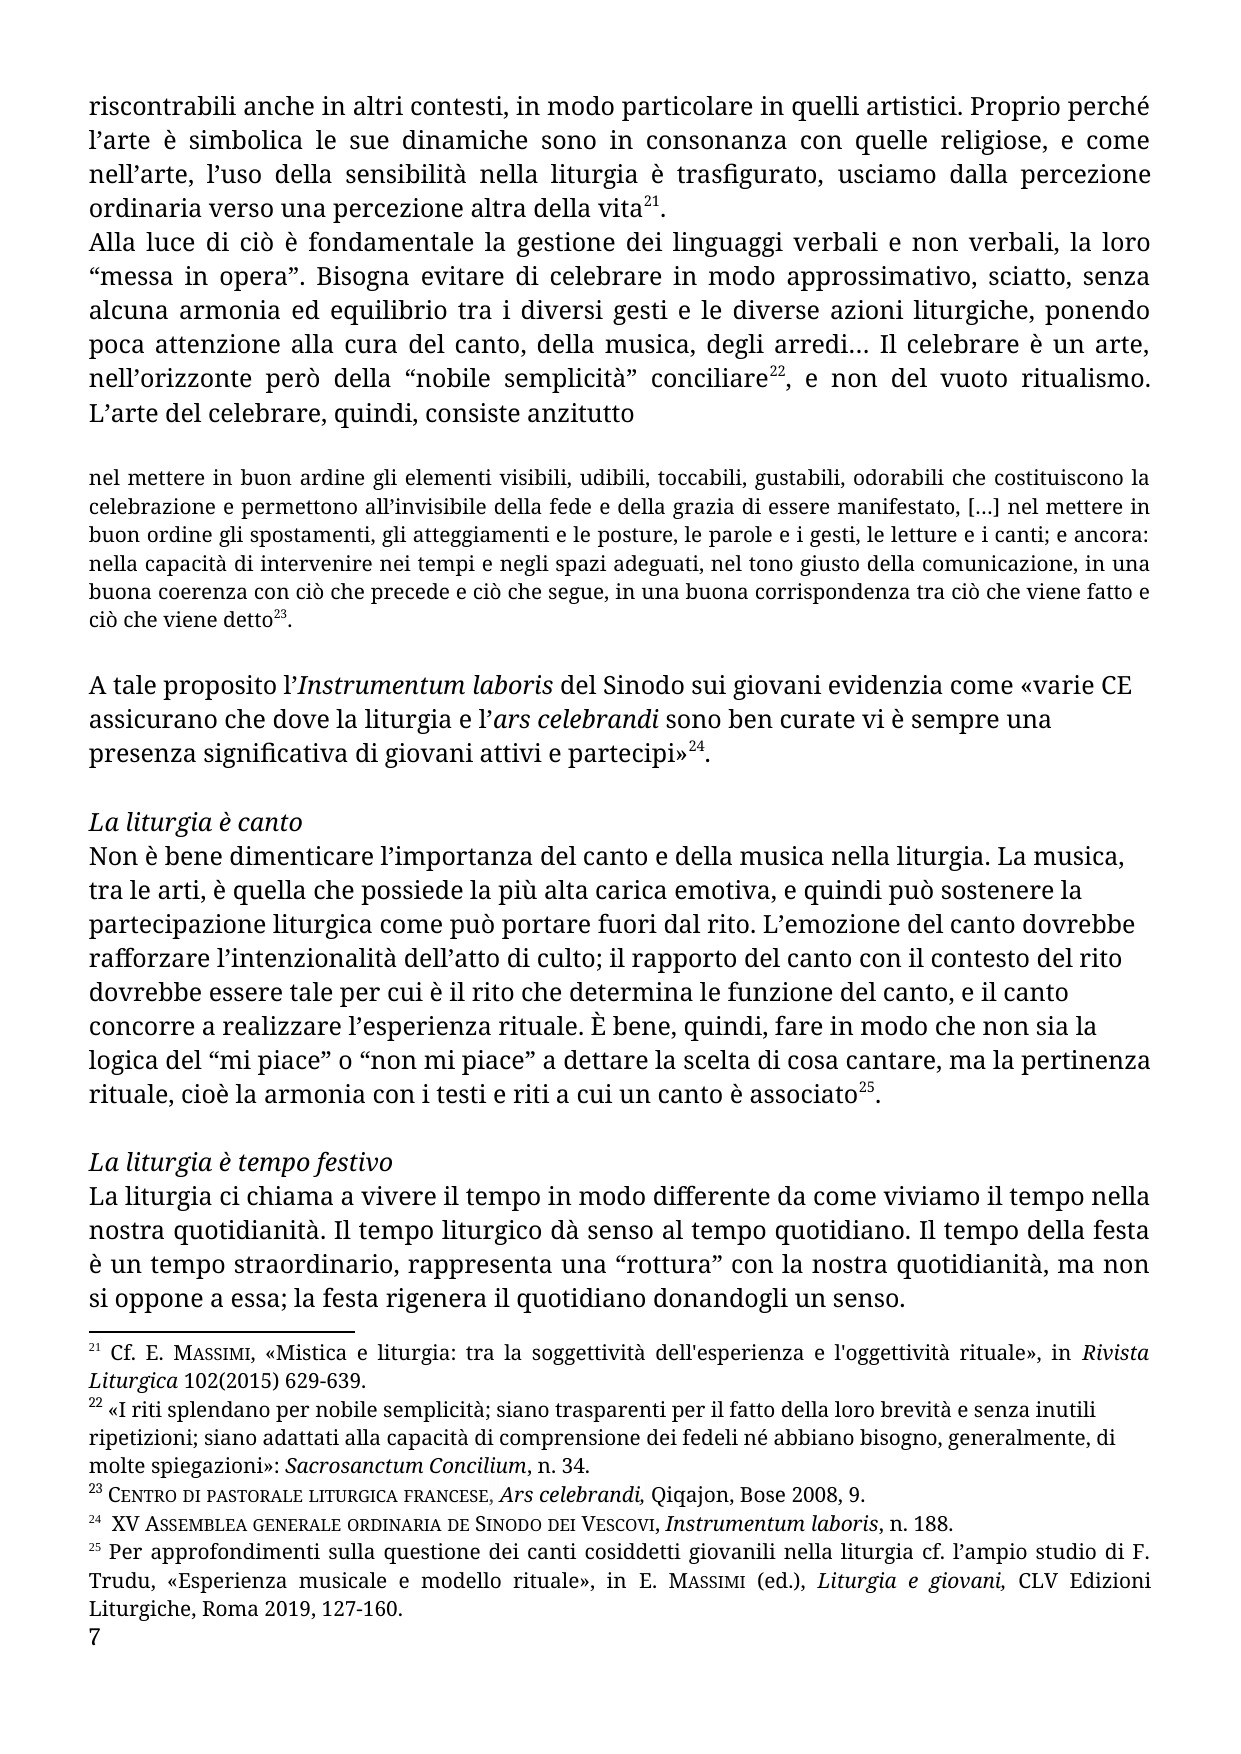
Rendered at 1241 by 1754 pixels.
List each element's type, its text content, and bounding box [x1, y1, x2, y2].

text La liturgia è canto [89, 804, 1152, 838]
text Alla luce di ciò è fondamentale la gestione dei linguaggi verbali e non verbali, la loro “messa in opera”. Bisogna evitare di celebrare in modo approssimativo, sciatto, senza alcuna armonia ed equilibrio tra i diversi gesti e le diverse azioni liturgiche, ponendo poca attenzione alla cura del canto, della musica, degli arredi… Il celebrare è un arte, nell’orizzonte però della “nobile semplicità” conciliare, e non del vuoto ritualismo. L’arte del celebrare, quindi, consiste anzitutto [89, 225, 1152, 429]
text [89, 89, 1152, 225]
text nel mettere in buon ardine gli elementi visibili, udibili, toccabili, gustabili, odorabili che costituiscono la celebrazione e permettono all’invisibile della fede e della grazia di essere manifestato, […] nel mettere in buon ordine gli spostamenti, gli atteggiamenti e le posture, le parole e i gesti, le letture e i canti; e ancora: nella capacità di intervenire nei tempi e negli spazi adeguati, nel tono giusto della comunicazione, in una buona coerenza con ciò che precede e ciò che segue, in una buona corrispondenza tra ciò che viene fatto e ciò che viene detto. [89, 463, 1152, 634]
text A tale proposito l’Instrumentum laboris del Sinodo sui giovani evidenzia come «varie CE assicurano che dove la liturgia e l’ars celebrandi sono ben curate vi è sempre una presenza significativa di giovani attivi e partecipi». [89, 668, 1152, 770]
text Non è bene dimenticare l’importanza del canto e della musica nella liturgia. La musica, tra le arti, è quella che possiede la più alta carica emotiva, e quindi può sostenere la partecipazione liturgica come può portare fuori dal rito. L’emozione del canto dovrebbe rafforzare l’intenzionalità dell’atto di culto; il rapporto del canto con il contesto del rito dovrebbe essere tale per cui è il rito che determina le funzione del canto, e il canto concorre a realizzare l’esperienza rituale. È bene, quindi, fare in modo che non sia la logica del “mi piace” o “non mi piace” a dettare la scelta di cosa cantare, ma la pertinenza rituale, cioè la armonia con i testi e riti a cui un canto è associato. [89, 838, 1152, 1111]
text La liturgia ci chiama a vivere il tempo in modo differente da come viviamo il tempo nella nostra quotidianità. Il tempo liturgico dà senso al tempo quotidiano. Il tempo della festa è un tempo straordinario, rappresenta una “rottura” con la nostra quotidianità, ma non si oppone a essa; la festa rigenera il quotidiano donandogli un senso. [89, 1179, 1152, 1315]
text La liturgia è tempo festivo [89, 1145, 1152, 1179]
